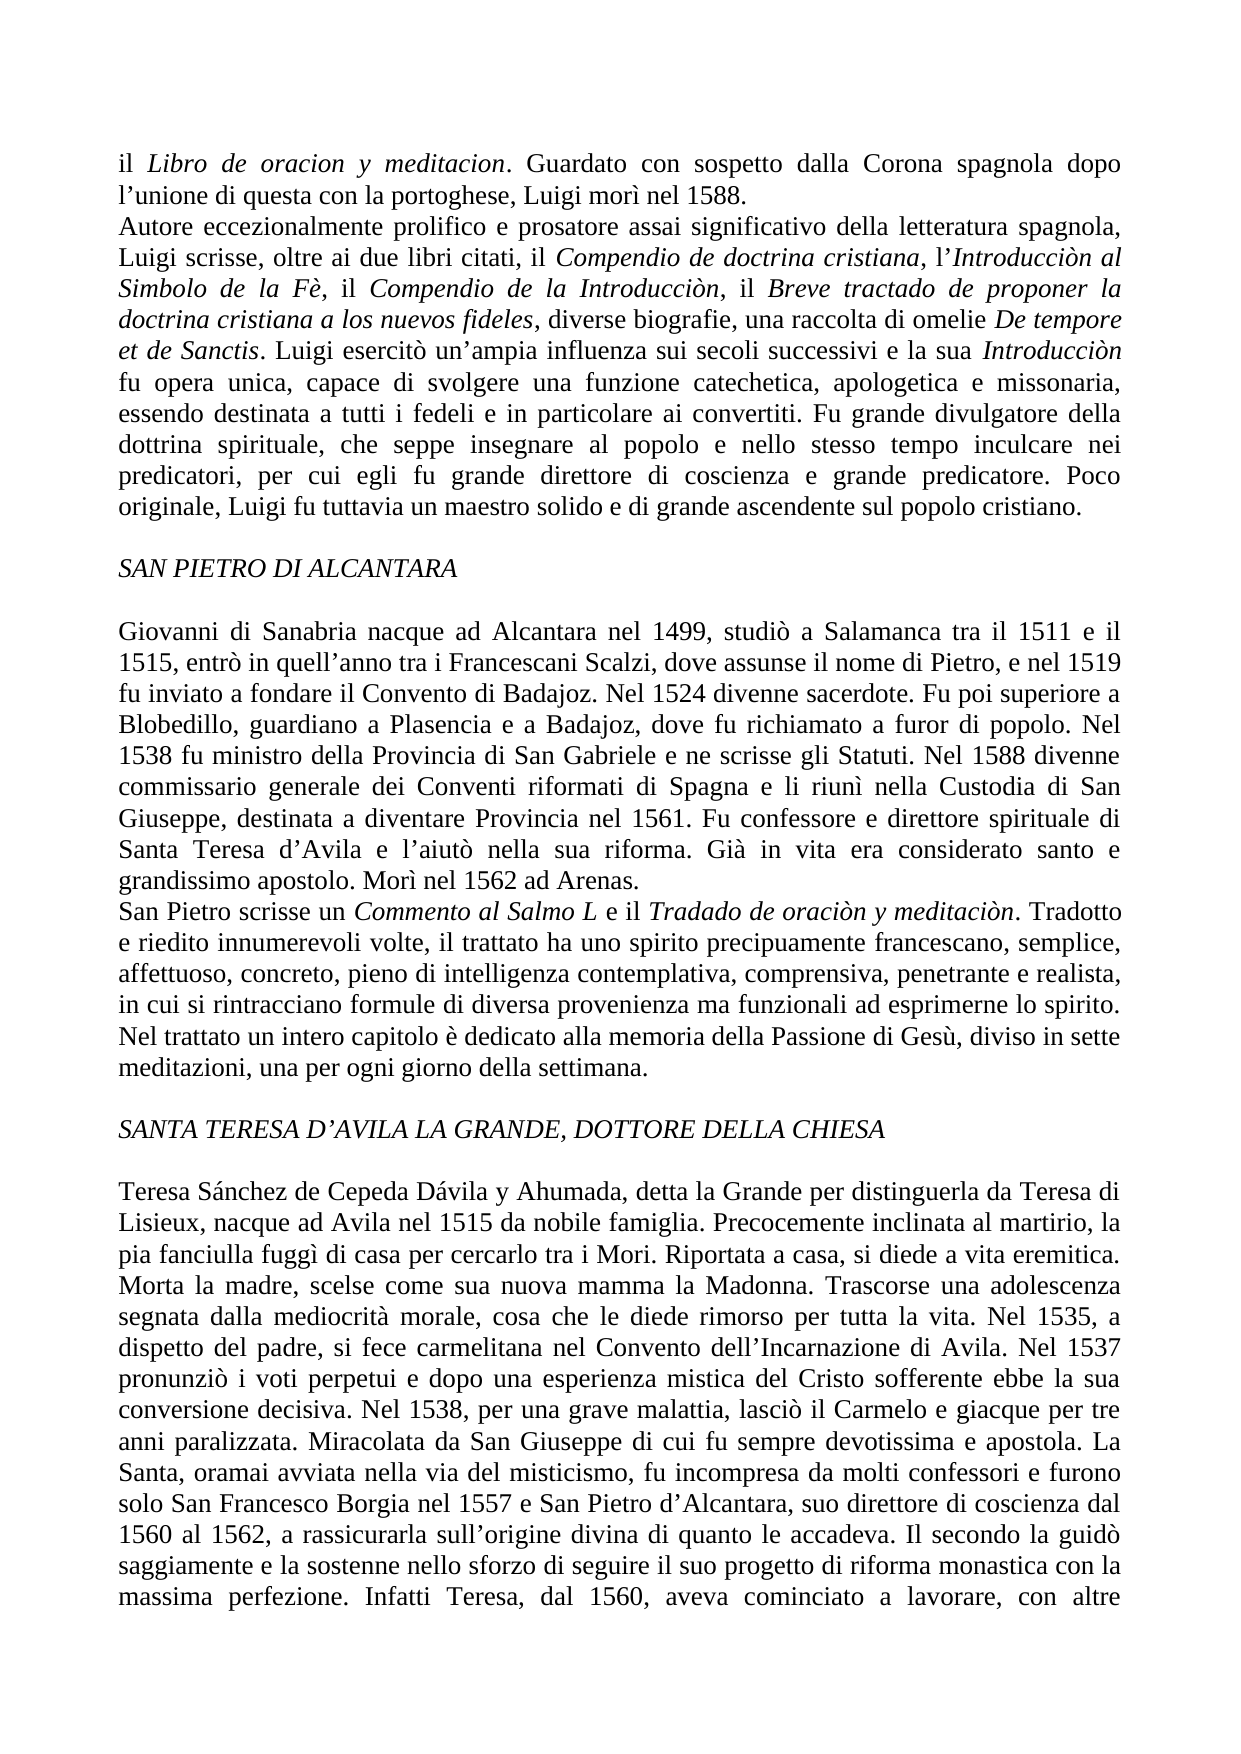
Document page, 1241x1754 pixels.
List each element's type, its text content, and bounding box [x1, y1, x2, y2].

text SAN PIETRO DI ALCANTARA [118, 552, 1122, 584]
text SANTA TERESA D’AVILA LA GRANDE, DOTTORE DELLA CHIESA [118, 1113, 1122, 1144]
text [118, 148, 1122, 210]
text Autore eccezionalmente prolifico e prosatore assai significativo della letteratura spagnola, Luigi scrisse, oltre ai due libri citati, il Compendio de doctrina cristiana, l’Introducciòn al Simbolo de la Fè, il Compendio de la Introducciòn, il Breve tractado de proponer la doctrina cristiana a los nuevos fideles, diverse biografie, una raccolta di omelie De tempore et de Sanctis. Luigi esercitò un’ampia influenza sui secoli successivi e la sua Introducciòn fu opera unica, capace di svolgere una funzione catechetica, apologetica e missonaria, essendo destinata a tutti i fedeli e in particolare ai convertiti. Fu grande divulgatore della dottrina spirituale, che seppe insegnare al popolo e nello stesso tempo inculcare nei predicatori, per cui egli fu grande direttore di coscienza e grande predicatore. Poco originale, Luigi fu tuttavia un maestro solido e di grande ascendente sul popolo cristiano. [118, 210, 1122, 521]
text Giovanni di Sanabria nacque ad Alcantara nel 1499, studiò a Salamanca tra il 1511 e il 1515, entrò in quell’anno tra i Francescani Scalzi, dove assunse il nome di Pietro, e nel 1519 fu inviato a fondare il Convento di Badajoz. Nel 1524 divenne sacerdote. Fu poi superiore a Blobedillo, guardiano a Plasencia e a Badajoz, dove fu richiamato a furor di popolo. Nel 1538 fu ministro della Provincia di San Gabriele e ne scrisse gli Statuti. Nel 1588 divenne commissario generale dei Conventi riformati di Spagna e li riunì nella Custodia di San Giuseppe, destinata a diventare Provincia nel 1561. Fu confessore e direttore spirituale di Santa Teresa d’Avila e l’aiutò nella sua riforma. Già in vita era considerato santo e grandissimo apostolo. Morì nel 1562 ad Arenas. [118, 615, 1122, 895]
text San Pietro scrisse un Commento al Salmo L e il Tradado de oraciòn y meditaciòn. Tradotto e riedito innumerevoli volte, il trattato ha uno spirito precipuamente francescano, semplice, affettuoso, concreto, pieno di intelligenza contemplativa, comprensiva, penetrante e realista, in cui si rintracciano formule di diversa provenienza ma funzionali ad esprimerne lo spirito. Nel trattato un intero capitolo è dedicato alla memoria della Passione di Gesù, diviso in sette meditazioni, una per ogni giorno della settimana. [118, 895, 1122, 1082]
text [118, 1175, 1122, 1611]
